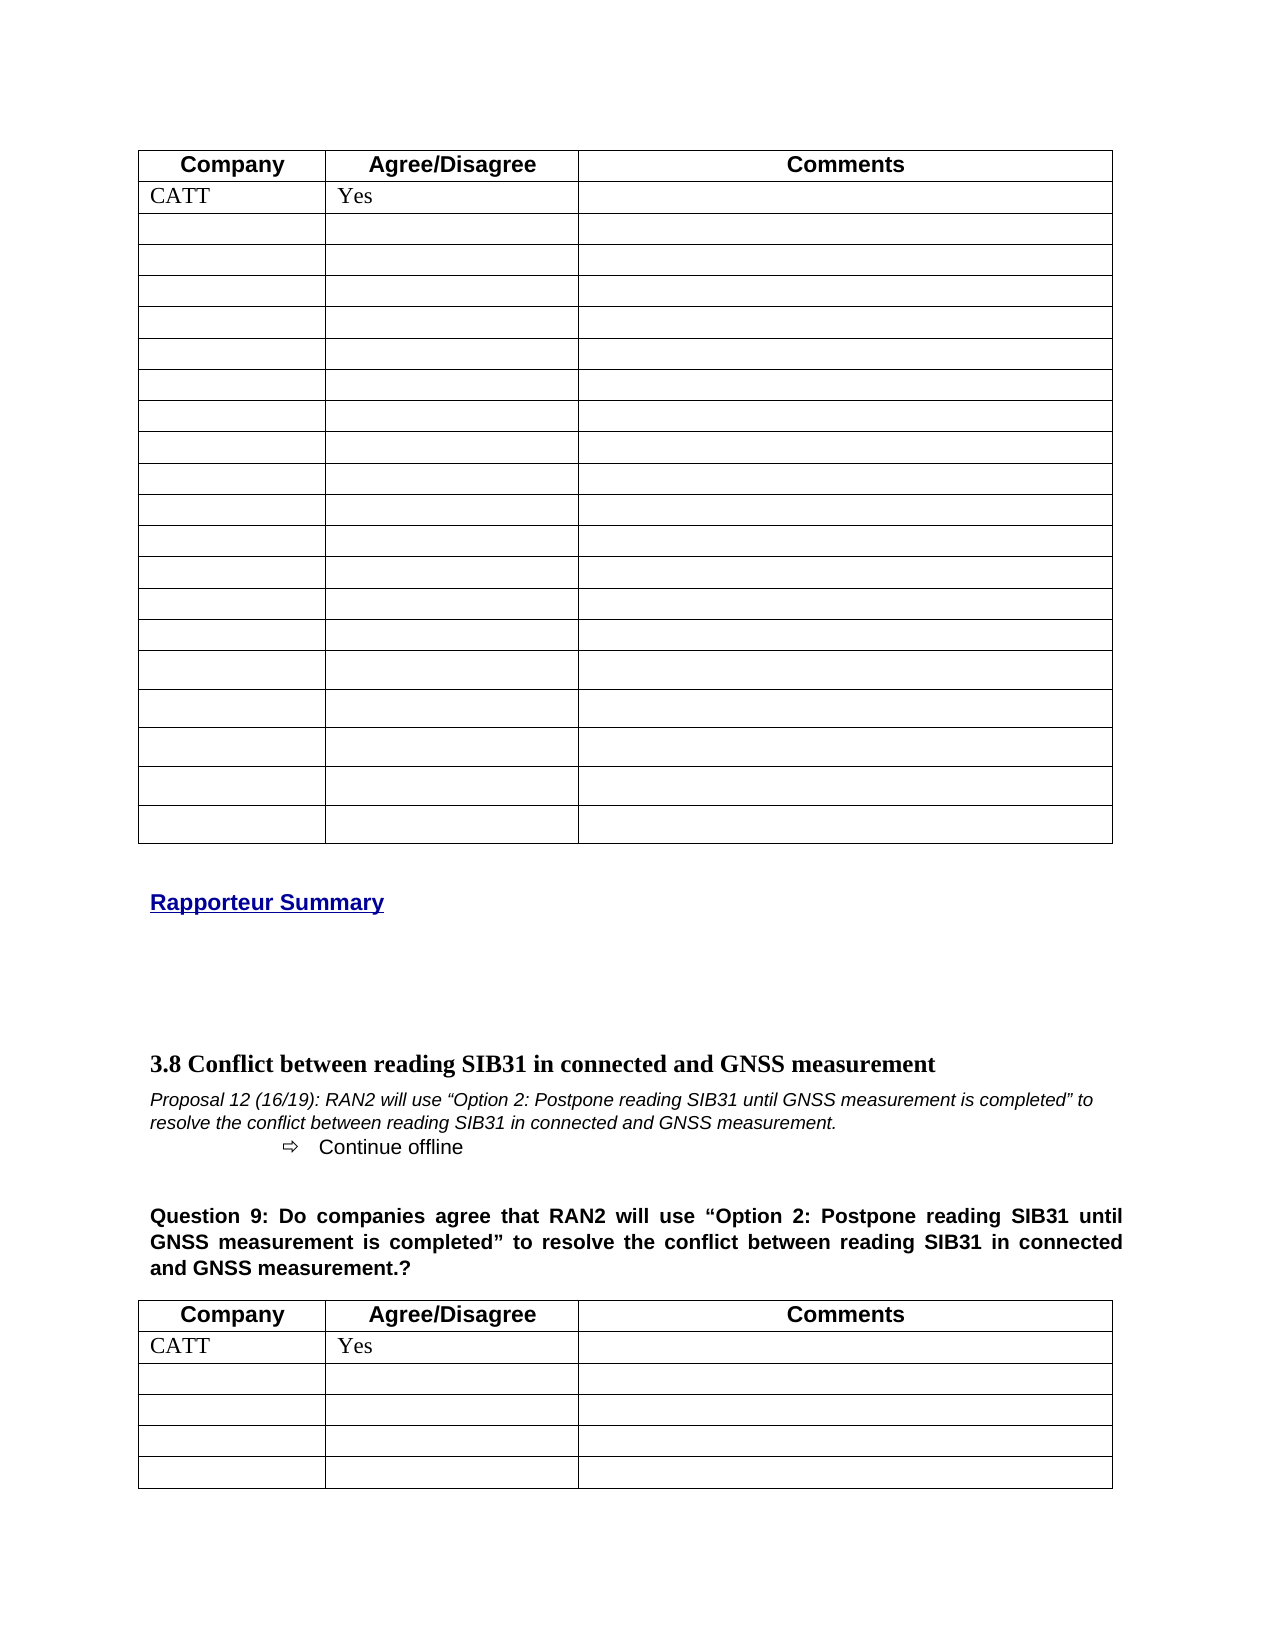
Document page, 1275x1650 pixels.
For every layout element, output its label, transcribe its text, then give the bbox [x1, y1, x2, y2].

table_cell CATT [139, 182, 325, 212]
table_cell [326, 214, 578, 244]
table_cell [579, 557, 1112, 587]
table_cell [326, 589, 578, 619]
table_cell [326, 526, 578, 556]
table_cell [139, 806, 325, 843]
table_header Company [139, 151, 325, 181]
table_cell [326, 307, 578, 337]
table_cell [139, 276, 325, 306]
table_cell [579, 182, 1112, 212]
table_cell [139, 728, 325, 766]
table_cell [139, 620, 325, 650]
table_cell [326, 401, 578, 431]
table_cell [139, 1426, 325, 1456]
table_cell [326, 339, 578, 369]
table_cell [579, 401, 1112, 431]
table_cell [326, 1364, 578, 1394]
table_cell [139, 1395, 325, 1425]
table_header Comments [579, 1301, 1112, 1331]
table_cell [326, 1426, 578, 1456]
table_cell [326, 495, 578, 525]
table_cell [579, 276, 1112, 306]
table_cell [139, 245, 325, 275]
table_cell [579, 495, 1112, 525]
table_cell [579, 806, 1112, 843]
list Continue offline [281, 1135, 1125, 1159]
table_cell [139, 651, 325, 689]
subtitle 3.8 Conflict between reading SIB31 in connected and GNSS measurement [150, 1049, 1125, 1078]
text Question 9: Do companies agree that RAN2 will use “Option 2: Postpone reading SIB31 until GNSS measurement is completed” to resolve the conflict between reading SIB31 in connected and GNSS measurement.? [150, 1204, 1125, 1279]
table_header Company [139, 1301, 325, 1331]
table_cell [139, 767, 325, 804]
table_cell [326, 276, 578, 306]
table_cell [139, 464, 325, 494]
table_cell [579, 620, 1112, 650]
table_cell [139, 370, 325, 400]
table_cell [579, 214, 1112, 244]
table_cell [139, 526, 325, 556]
table_cell [139, 339, 325, 369]
table_header Agree/Disagree [326, 151, 578, 181]
table_cell [579, 432, 1112, 462]
text Rapporteur Summary [150, 889, 1125, 915]
table_cell [326, 728, 578, 766]
table_cell [139, 401, 325, 431]
table_cell [326, 370, 578, 400]
table_cell [139, 557, 325, 587]
table_cell [139, 1457, 325, 1487]
table_cell [139, 495, 325, 525]
table_cell [139, 1364, 325, 1394]
table_header Agree/Disagree [326, 1301, 578, 1331]
table_cell [139, 432, 325, 462]
table_cell [326, 464, 578, 494]
table_cell [579, 728, 1112, 766]
text Proposal 12 (16/19): RAN2 will use “Option 2: Postpone reading SIB31 until GNSS measurement is completed” to resolve the conflict between reading SIB31 in connected and GNSS measurement. [150, 1088, 1125, 1133]
table_cell [326, 432, 578, 462]
table_cell [139, 589, 325, 619]
table_cell [326, 620, 578, 650]
table_cell [579, 589, 1112, 619]
table_cell [579, 651, 1112, 689]
table_header Comments [579, 151, 1112, 181]
table_cell [326, 690, 578, 727]
table_cell [579, 1395, 1112, 1425]
table_cell [579, 339, 1112, 369]
table_cell [326, 557, 578, 587]
table_cell [326, 1457, 578, 1487]
table_cell [579, 1426, 1112, 1456]
table_cell [579, 690, 1112, 727]
table_cell [579, 464, 1112, 494]
table_cell [326, 767, 578, 804]
table_cell [579, 767, 1112, 804]
table_cell Yes [326, 1332, 578, 1362]
table_cell [579, 1457, 1112, 1487]
table_cell [326, 806, 578, 843]
table_cell CATT [139, 1332, 325, 1362]
table_cell [579, 307, 1112, 337]
table_cell [579, 1364, 1112, 1394]
table_cell [326, 1395, 578, 1425]
table_cell [579, 245, 1112, 275]
table_cell [579, 370, 1112, 400]
table_cell [326, 245, 578, 275]
table_cell [139, 214, 325, 244]
table_cell [139, 307, 325, 337]
table_cell [139, 690, 325, 727]
table_cell Yes [326, 182, 578, 212]
table_cell [579, 526, 1112, 556]
table_cell [579, 1332, 1112, 1362]
table_cell [326, 651, 578, 689]
